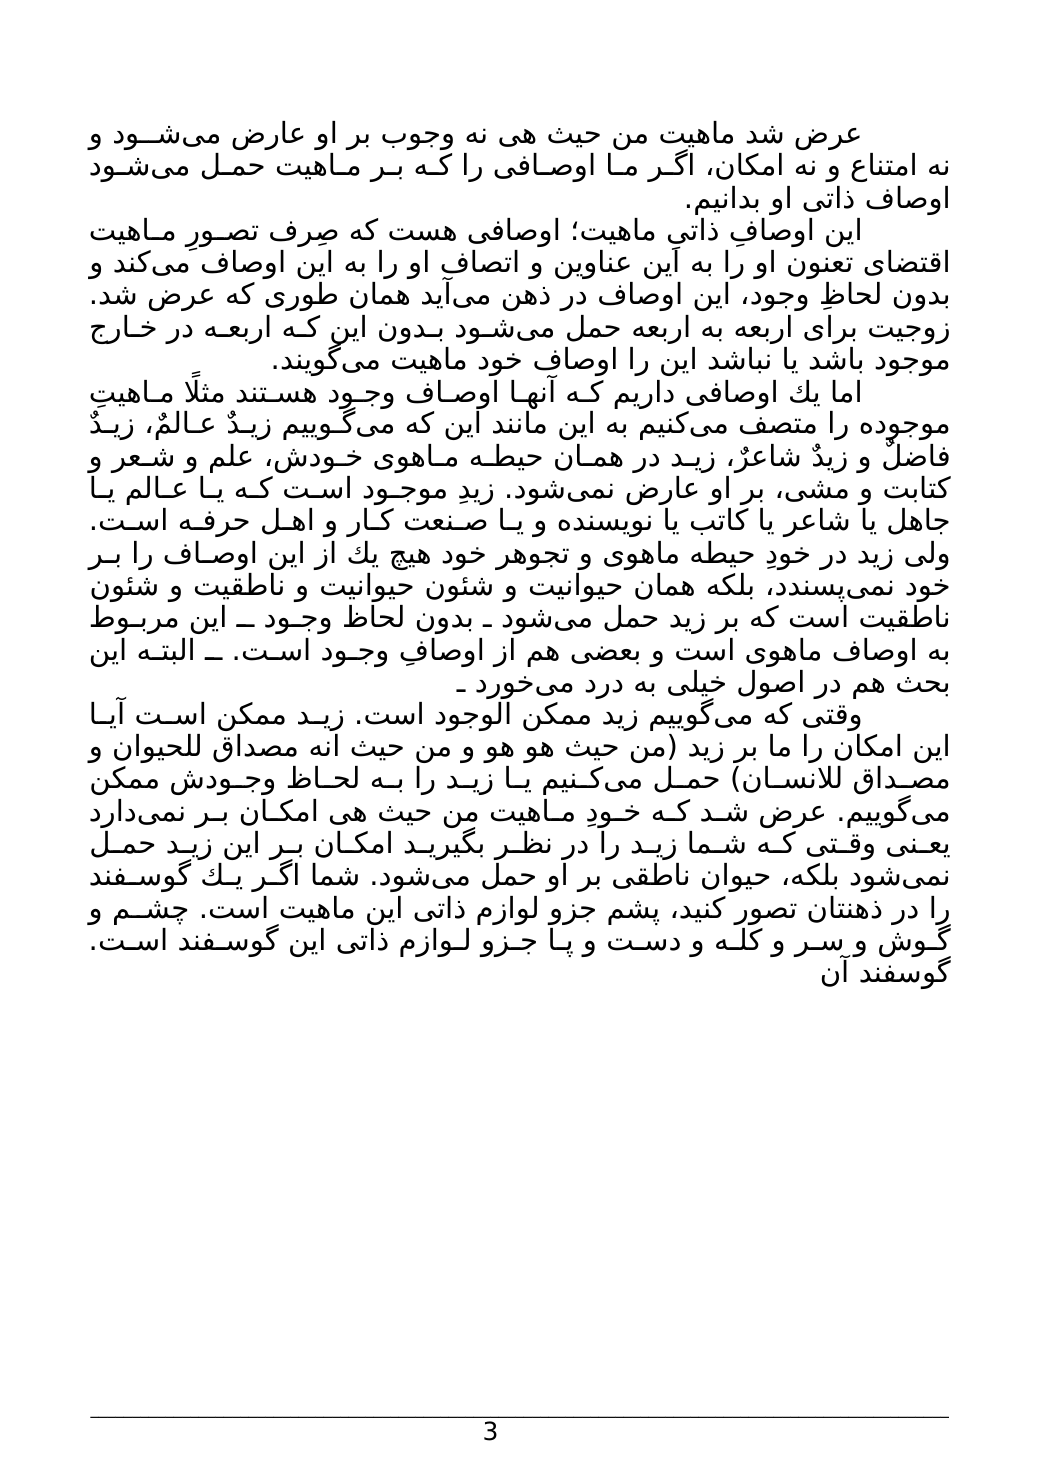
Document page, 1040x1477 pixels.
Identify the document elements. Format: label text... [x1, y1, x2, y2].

text اما یك اوصافى داریم كه آنها اوصاف وجود هستند مثلًا ماهیتِ موجوده را متصف مى‌كنیم به این مانند این كه مى‌گوییم زیدٌ عالمٌ، زیدٌ فاضلٌ و زیدٌ شاعرٌ، زید در همان حیطه ماهوى خودش، علم و شعر و كتابت و مشى، بر او عارض نمى‌شود. زیدِ موجود است كه یا عالم یا جاهل یا شاعر یا كاتب یا نویسنده و یا صنعت كار و اهل حرفه است. ولى زید در خودِ حیطه ماهوى و تجوهر خود هیچ یك از این اوصاف را بر خود نمى‌پسندد، بلكه همان حیوانیت و شئون حیوانیت و ناطقیت و شئون ناطقیت است كه بر زید حمل مى‌شود ـ بدون لحاظ وجود ـ این مربوط به اوصاف ماهوى است و بعضى هم از اوصافِ وجود است. ـ البته این بحث هم در اصول خیلى به درد مى‌خورد ـ [89, 376, 951, 699]
text این اوصافِ ذاتىِ ماهیت؛ اوصافى هست كه صِرف تصورِ ماهیت اقتضاى تعنون او را به این عناوین و اتصاف او را به این اوصاف مى‌كند و بدون لحاظِ وجود، این اوصاف در ذهن مى‌آید همان طورى كه عرض شد. زوجیت براى اربعه به اربعه حمل مى‌شود بدون این كه اربعه در خارج موجود باشد یا نباشد این را اوصاف خود ماهیت مى‌گویند. [89, 215, 951, 376]
text عرض شد ماهیت من حیث هى نه وجوب بر او عارض مى‌شود و نه امتناع و نه امكان، اگر ما اوصافى را كه بر ماهیت حمل مى‌شود اوصاف ذاتى او بدانیم. [89, 118, 951, 215]
text وقتى كه مى‌گوییم زید ممكن الوجود است. زید ممكن است آیا این امكان را ما بر زید (من حیث هو هو و من حیث انه مصداق للحیوان و مصداق للانسان) حمل مى‌كنیم یا زید را به لحاظ وجودش ممكن مى‌گوییم. عرض شد كه خودِ ماهیت من حیث هى امكان بر نمى‌دارد یعنى وقتى كه شما زید را در نظر بگیرید امكان بر این زید حمل نمى‌شود بلكه، حیوان ناطقى بر او حمل مى‌شود. شما اگر یك گوسفند را در ذهنتان تصور كنید، پشم جزو لوازم ذاتى این ماهیت است. چشم و گوش و سر و كله و دست و پا جزو لوازم ذاتى این گوسفند است. گوسفند آن‌ [89, 699, 951, 989]
